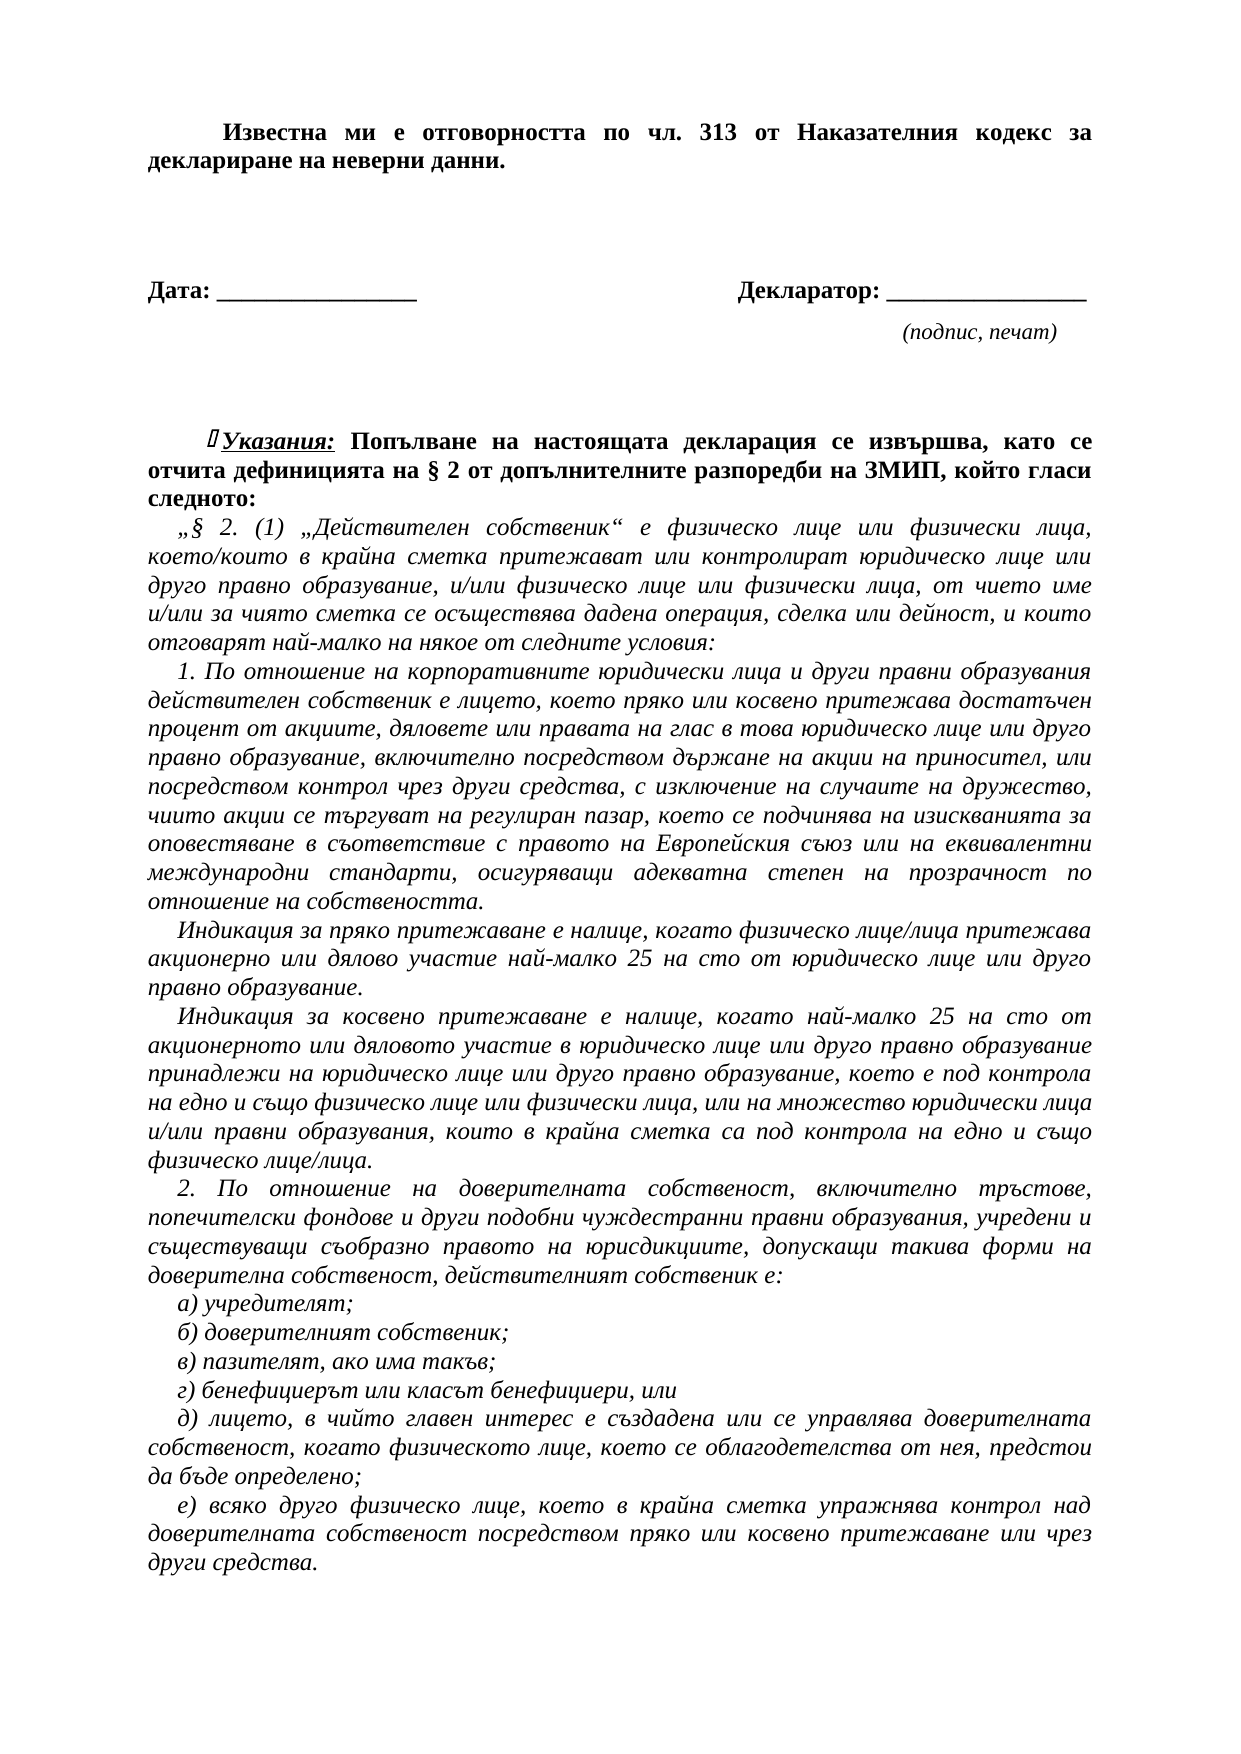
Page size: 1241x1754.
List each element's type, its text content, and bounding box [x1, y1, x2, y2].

text е) всяко друго физическо лице, което в крайна сметка упражнява контрол над доверителната собственост посредством пряко или косвено притежаване или чрез други средства. [148, 1490, 1093, 1576]
text Индикация за косвено притежаване е налице, когато най-малко 25 на сто от акционерното или дяловото участие в юридическо лице или друго правно образувание принадлежи на юридическо лице или друго правно образувание, което е под контрола на едно и също физическо лице или физически лица, или на множество юридически лица и/или правни образувания, които в крайна сметка са под контрола на едно и също физическо лице/лица. [148, 1001, 1093, 1173]
list Указания: Попълване на настоящата декларация се извършва, като се отчита дефиницията на § 2 от допълнителните разпоредби на ЗМИП, който гласи следното: [148, 426, 1093, 512]
text „§ 2. (1) „Действителен собственик“ е физическо лице или физически лица, което/които в крайна сметка притежават или контролират юридическо лице или друго правно образувание, и/или физическо лице или физически лица, от чието име и/или за чиято сметка се осъществява дадена операция, сделка или дейност, и които отговарят най-малко на някое от следните условия: [148, 512, 1093, 656]
text Дата: ________________ Декларатор: ________________ [148, 275, 1093, 304]
text г) бенефициерът или класът бенефициери, или [148, 1375, 1093, 1403]
text Индикация за пряко притежаване е налице, когато физическо лице/лица притежава акционерно или дялово участие най-малко 25 на сто от юридическо лице или друго правно образувание. [148, 915, 1093, 1001]
text в) пазителят, ако има такъв; [148, 1346, 1093, 1375]
text д) лицето, в чийто главен интерес е създадена или се управлява доверителната собственост, когато физическото лице, което се облагодетелства от нея, предстои да бъде определено; [148, 1403, 1093, 1490]
text (подпис, печат) [148, 318, 1123, 344]
text 1. По отношение на корпоративните юридически лица и други правни образувания действителен собственик е лицето, което пряко или косвено притежава достатъчен процент от акциите, дяловете или правата на глас в това юридическо лице или друго правно образувание, включително посредством държане на акции на приносител, или посредством контрол чрез други средства, с изключение на случаите на дружество, чиито акции се търгуват на регулиран пазар, което се подчинява на изискванията за оповестяване в съответствие с правото на Европейския съюз или на еквивалентни международни стандарти, осигуряващи адекватна степен на прозрачност по отношение на собствеността. [148, 656, 1093, 915]
text а) учредителят; [148, 1288, 1093, 1317]
text б) доверителният собственик; [148, 1317, 1093, 1346]
text 2. По отношение на доверителната собственост, включително тръстове, попечителски фондове и други подобни чуждестранни правни образувания, учредени и съществуващи съобразно правото на юрисдикциите, допускащи такива форми на доверителна собственост, действителният собственик е: [148, 1173, 1093, 1288]
text Известна ми е отговорността по чл. 313 от Наказателния кодекс за деклариране на неверни данни. [148, 117, 1093, 174]
